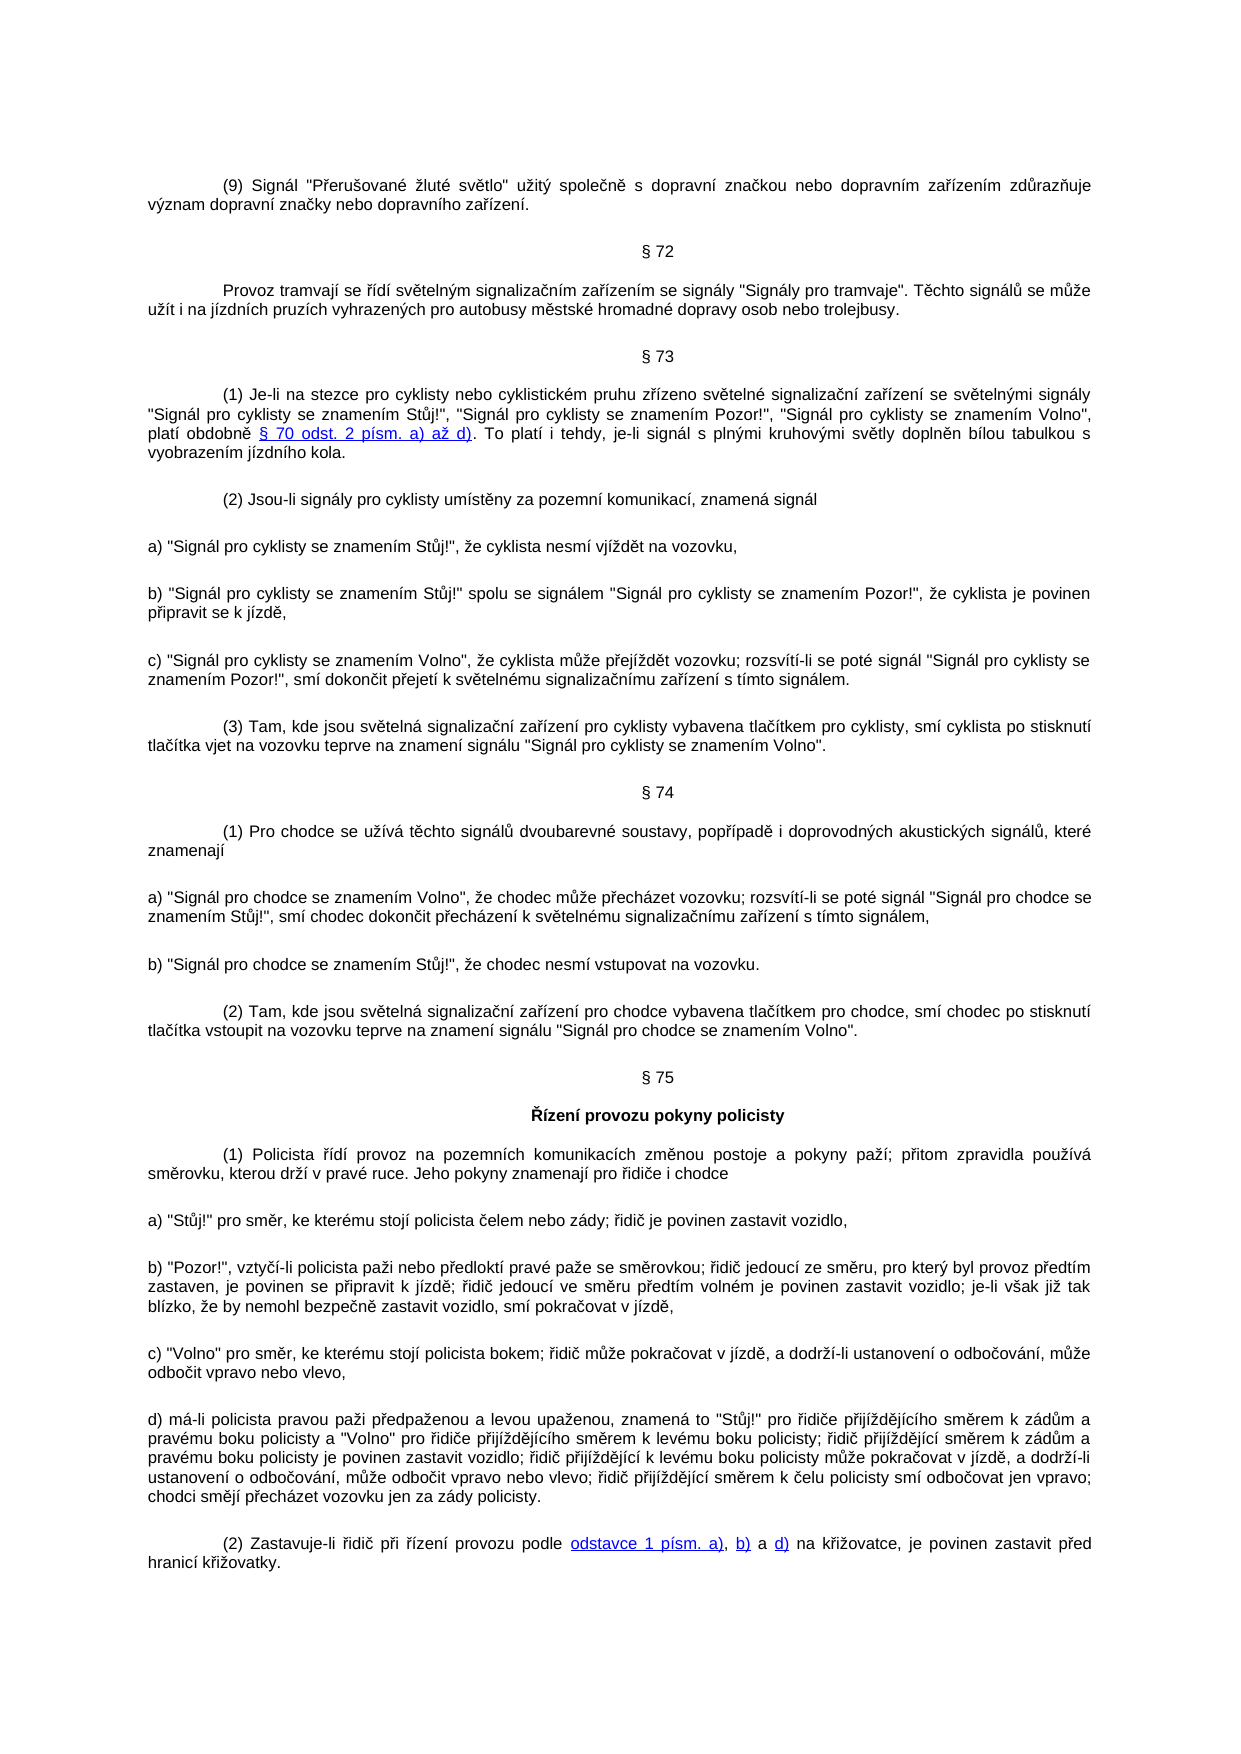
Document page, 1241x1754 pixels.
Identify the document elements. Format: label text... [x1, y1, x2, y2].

text (2) Jsou-li signály pro cyklisty umístěny za pozemní komunikací, znamená signál [148, 490, 1092, 509]
text a) "Stůj!" pro směr, ke kterému stojí policista čelem nebo zády; řidič je povinen zastavit vozidlo, [148, 1211, 1092, 1230]
text (2) Tam, kde jsou světelná signalizační zařízení pro chodce vybavena tlačítkem pro chodce, smí chodec po stisknutí tlačítka vstoupit na vozovku teprve na znamení signálu "Signál pro chodce se znamením Volno". [148, 1001, 1092, 1040]
text Provoz tramvají se řídí světelným signalizačním zařízením se signály "Signály pro tramvaje". Těchto signálů se může užít i na jízdních pruzích vyhrazených pro autobusy městské hromadné dopravy osob nebo trolejbusy. [148, 280, 1092, 319]
text (1) Je-li na stezce pro cyklisty nebo cyklistickém pruhu zřízeno světelné signalizační zařízení se světelnými signály "Signál pro cyklisty se znamením Stůj!", "Signál pro cyklisty se znamením Pozor!", "Signál pro cyklisty se znamením Volno", platí obdobně § 70 odst. 2 písm. a) až d). To platí i tehdy, je-li signál s plnými kruhovými světly doplněn bílou tabulkou s vyobrazením jízdního kola. [148, 385, 1092, 462]
text (1) Pro chodce se užívá těchto signálů dvoubarevné soustavy, popřípadě i doprovodných akustických signálů, které znamenají [148, 822, 1092, 860]
text b) "Pozor!", vztyčí-li policista paži nebo předloktí pravé paže se směrovkou; řidič jedoucí ze směru, pro který byl provoz předtím zastaven, je povinen se připravit k jízdě; řidič jedoucí ve směru předtím volném je povinen zastavit vozidlo; je-li však již tak blízko, že by nemohl bezpečně zastavit vozidlo, smí pokračovat v jízdě, [148, 1258, 1092, 1316]
text a) "Signál pro chodce se znamením Volno", že chodec může přecházet vozovku; rozsvítí-li se poté signál "Signál pro chodce se znamením Stůj!", smí chodec dokončit přecházení k světelnému signalizačnímu zařízení s tímto signálem, [148, 888, 1092, 926]
text c) "Volno" pro směr, ke kterému stojí policista bokem; řidič může pokračovat v jízdě, a dodrží-li ustanovení o odbočování, může odbočit vpravo nebo vlevo, [148, 1343, 1092, 1382]
text b) "Signál pro cyklisty se znamením Stůj!" spolu se signálem "Signál pro cyklisty se znamením Pozor!", že cyklista je povinen připravit se k jízdě, [148, 584, 1092, 622]
text (1) Policista řídí provoz na pozemních komunikacích změnou postoje a pokyny paží; přitom zpravidla používá směrovku, kterou drží v pravé ruce. Jeho pokyny znamenají pro řidiče i chodce [148, 1144, 1092, 1183]
text § 73 [148, 347, 1092, 366]
text d) má-li policista pravou paži předpaženou a levou upaženou, znamená to "Stůj!" pro řidiče přijíždějícího směrem k zádům a pravému boku policisty a "Volno" pro řidiče přijíždějícího směrem k levému boku policisty; řidič přijíždějící směrem k zádům a pravému boku policisty je povinen zastavit vozidlo; řidič přijíždějící k levému boku policisty může pokračovat v jízdě, a dodrží-li ustanovení o odbočování, může odbočit vpravo nebo vlevo; řidič přijíždějící směrem k čelu policisty smí odbočovat jen vpravo; chodci smějí přecházet vozovku jen za zády policisty. [148, 1410, 1092, 1506]
text Řízení provozu pokyny policisty [148, 1106, 1092, 1125]
text § 75 [148, 1068, 1092, 1087]
text (3) Tam, kde jsou světelná signalizační zařízení pro cyklisty vybavena tlačítkem pro cyklisty, smí cyklista po stisknutí tlačítka vjet na vozovku teprve na znamení signálu "Signál pro cyklisty se znamením Volno". [148, 717, 1092, 755]
text § 74 [148, 783, 1092, 802]
text § 72 [148, 242, 1092, 261]
text (9) Signál "Přerušované žluté světlo" užitý společně s dopravní značkou nebo dopravním zařízením zdůrazňuje význam dopravní značky nebo dopravního zařízení. [148, 176, 1092, 214]
text a) "Signál pro cyklisty se znamením Stůj!", že cyklista nesmí vjíždět na vozovku, [148, 537, 1092, 556]
text c) "Signál pro cyklisty se znamením Volno", že cyklista může přejíždět vozovku; rozsvítí-li se poté signál "Signál pro cyklisty se znamením Pozor!", smí dokončit přejetí k světelnému signalizačnímu zařízení s tímto signálem. [148, 651, 1092, 689]
text b) "Signál pro chodce se znamením Stůj!", že chodec nesmí vstupovat na vozovku. [148, 954, 1092, 973]
text (2) Zastavuje-li řidič při řízení provozu podle odstavce 1 písm. a), b) a d) na křižovatce, je povinen zastavit před hranicí křižovatky. [148, 1534, 1092, 1572]
